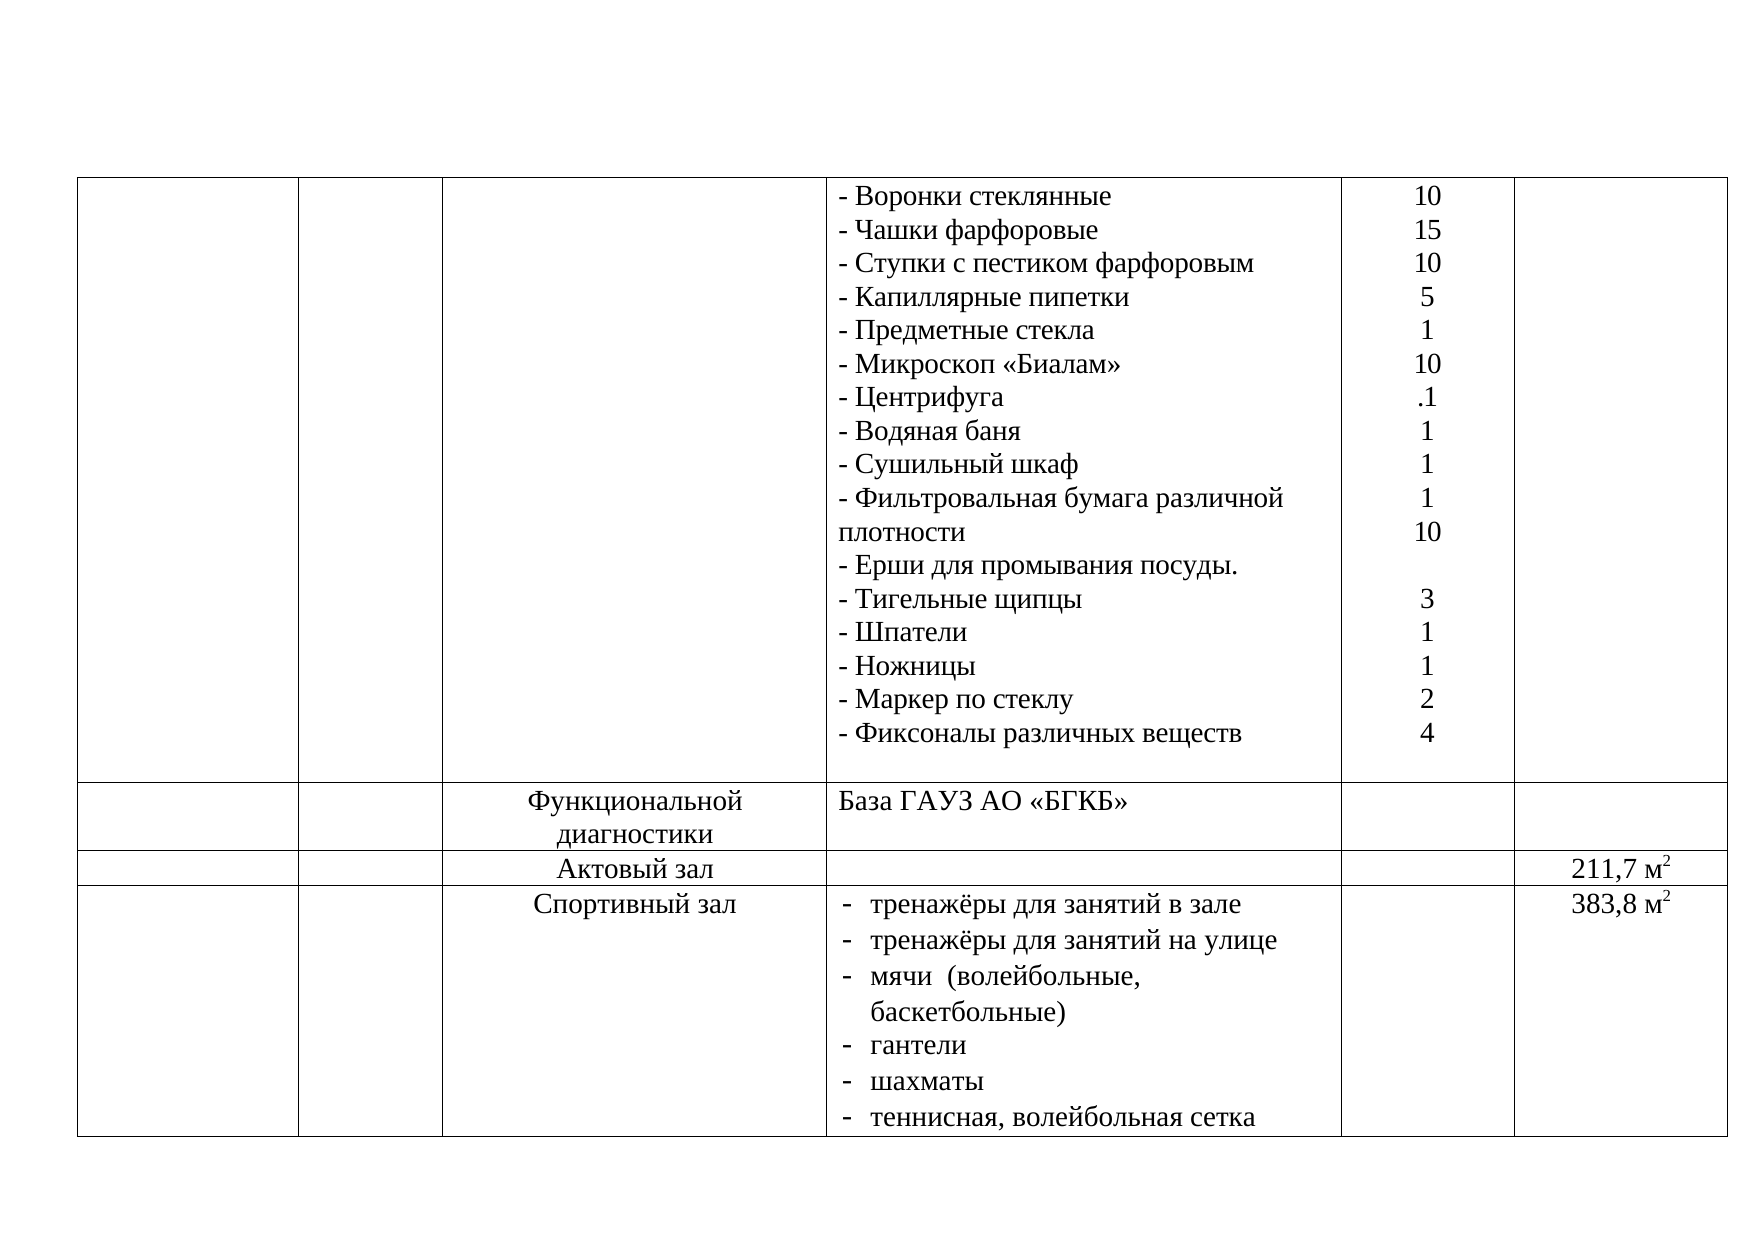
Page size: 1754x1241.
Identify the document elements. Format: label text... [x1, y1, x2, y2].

table_cell [78, 851, 298, 885]
table_cell [1515, 178, 1727, 782]
table_cell Функциональной диагностики [443, 783, 826, 850]
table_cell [1342, 178, 1352, 782]
table_cell База ГАУЗ АО «БГКБ» [827, 783, 1341, 850]
table_cell [1342, 886, 1514, 1136]
table_cell [78, 783, 298, 850]
table_cell [1342, 851, 1514, 885]
table_cell 383,8 м2 [1515, 886, 1727, 1136]
table_cell [299, 851, 442, 885]
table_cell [827, 178, 1341, 782]
table_cell [299, 886, 442, 1136]
table_cell Актовый зал [443, 851, 826, 885]
table_cell [1515, 783, 1727, 850]
table_cell [1342, 783, 1514, 850]
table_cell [1503, 178, 1514, 782]
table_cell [443, 178, 826, 782]
table_cell [299, 178, 442, 782]
table_cell [78, 886, 298, 1136]
table_cell 211,7 м2 [1515, 851, 1727, 885]
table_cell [827, 886, 1341, 1136]
table_cell [827, 851, 1341, 885]
table_cell [299, 783, 442, 850]
table_cell [78, 178, 298, 782]
table_cell Спортивный зал [443, 886, 826, 1136]
